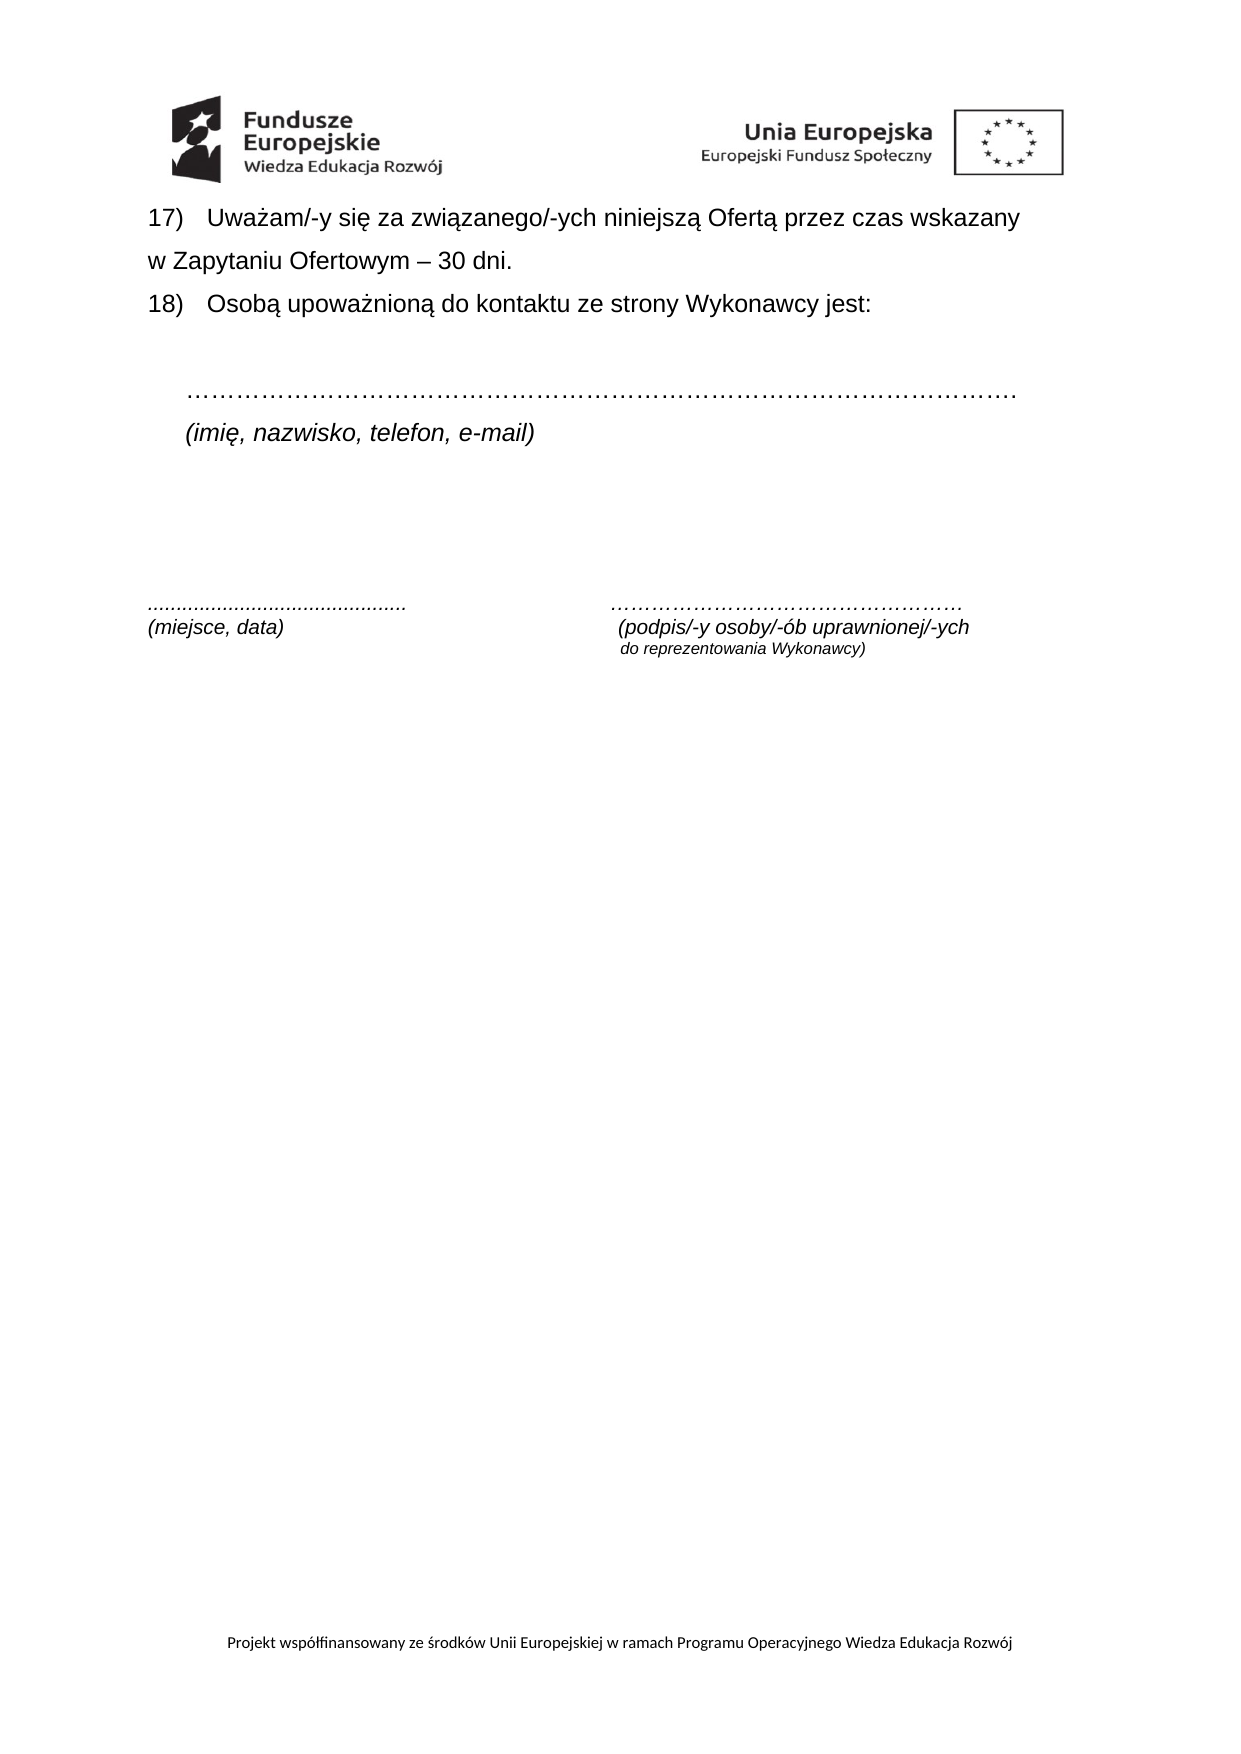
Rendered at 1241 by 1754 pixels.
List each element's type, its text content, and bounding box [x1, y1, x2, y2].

list Osobą upoważnioną do kontaktu ze strony Wykonawcy jest: [148, 289, 1093, 317]
list Uważam/-y się za związanego/-ych niniejszą Ofertą przez czas wskazany w Zapytaniu Ofertowym – 30 dni. [148, 203, 1093, 274]
text (miejsce, data) (podpis/-y osoby/-ób uprawnionej/-ych [148, 614, 1093, 638]
text do reprezentowania Wykonawcy) [148, 638, 1093, 658]
picture [147, 73, 1093, 203]
text ………………………………………………………………………………………. (imię, nazwisko, telefon, e-mail) [185, 375, 1093, 447]
text ............................................. … ………………………………………… [148, 591, 1093, 614]
